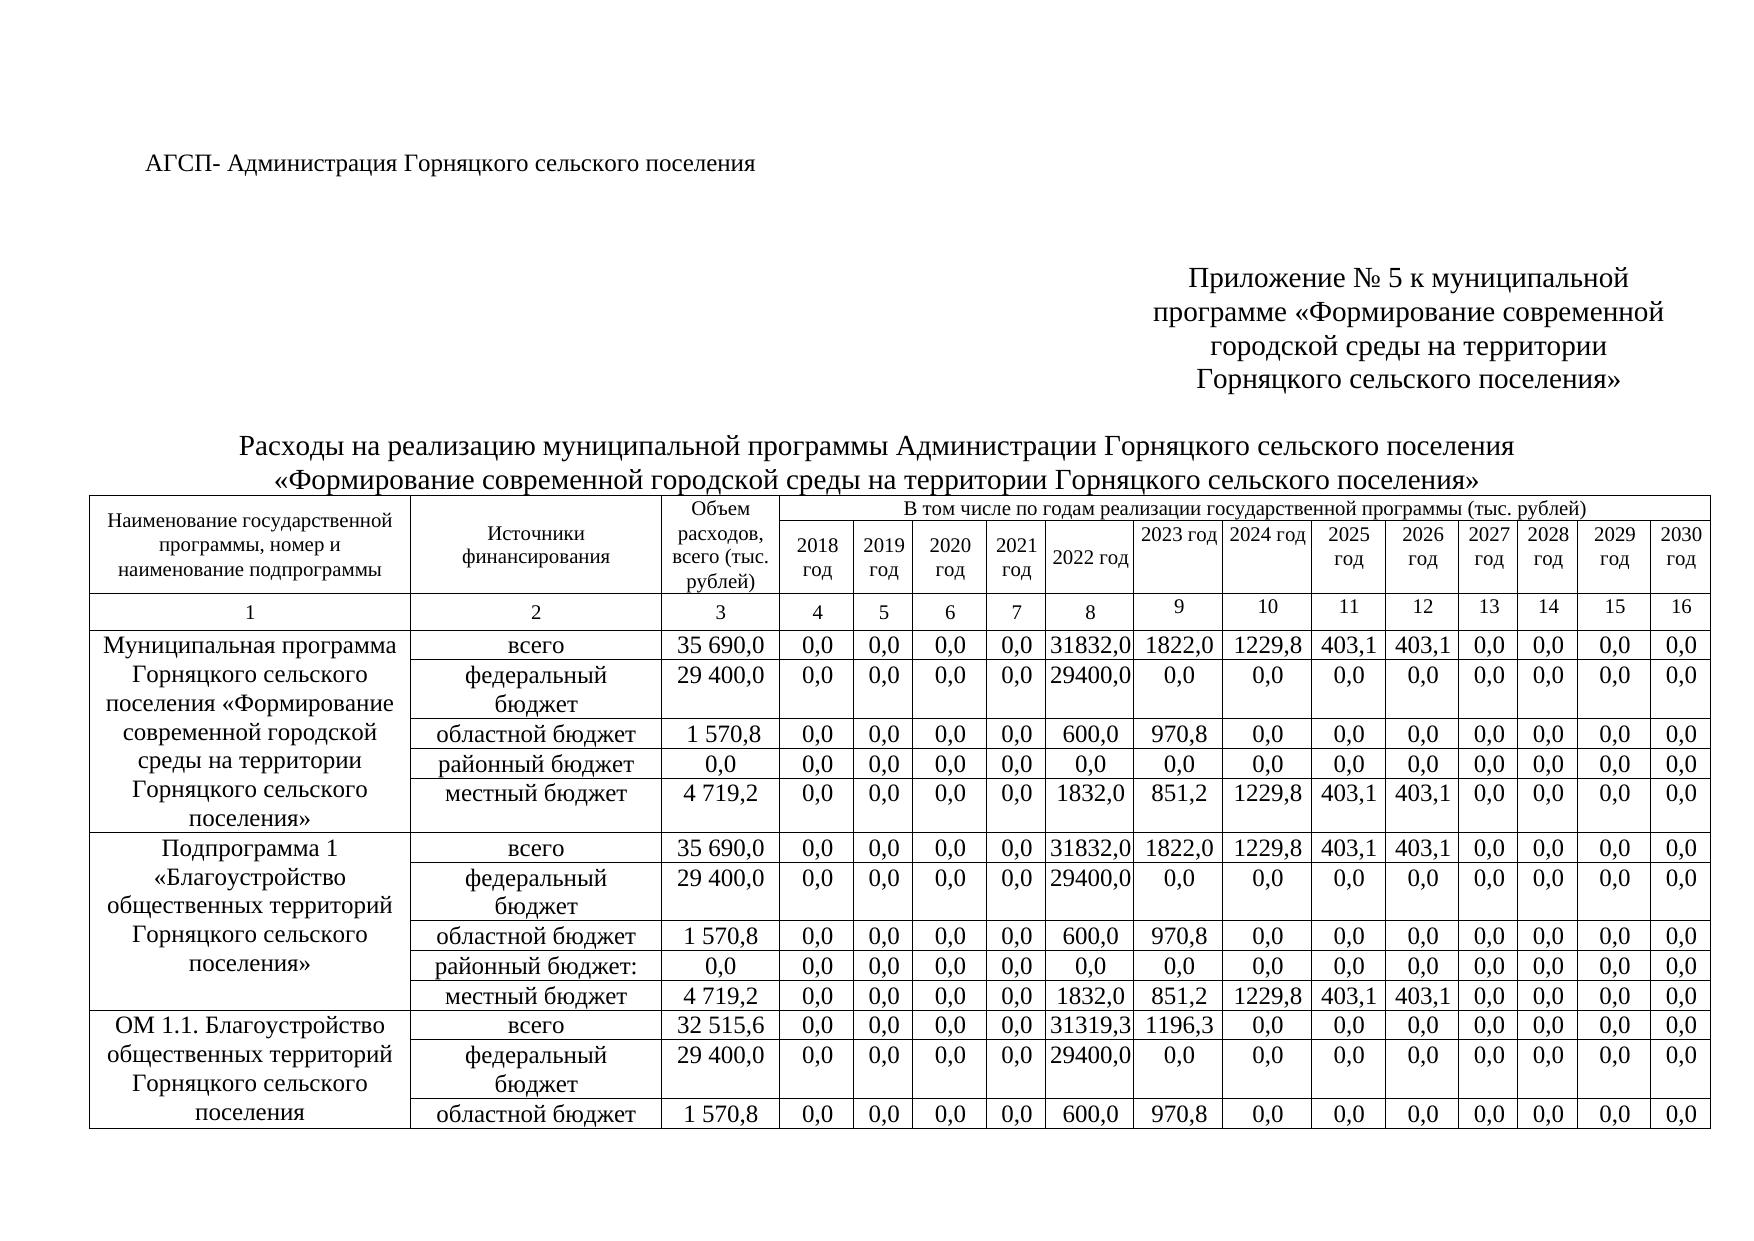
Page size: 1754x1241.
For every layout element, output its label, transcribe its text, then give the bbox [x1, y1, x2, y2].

table_cell 0,0 [1518, 1040, 1577, 1098]
table_cell 2025 год [1312, 521, 1385, 593]
table_cell 31832,0 [1046, 833, 1133, 862]
table_cell 0,0 [1651, 1011, 1710, 1039]
table_cell 1196,3 [1134, 1011, 1222, 1039]
table_cell 0,0 [1518, 749, 1577, 777]
table_cell 2020 год [913, 521, 986, 593]
table_cell 0,0 [913, 749, 986, 777]
table_cell 0,0 [913, 1040, 986, 1098]
table_cell 0,0 [987, 779, 1045, 832]
table_cell 0,0 [1518, 1099, 1577, 1128]
table_cell 1822,0 [1134, 631, 1222, 659]
table_cell 1229,8 [1223, 833, 1311, 862]
table_cell 0,0 [1651, 981, 1710, 1009]
table_cell 0,0 [1312, 660, 1385, 718]
table_cell 0,0 [1386, 749, 1458, 777]
table_cell 0,0 [854, 660, 912, 718]
table_cell 0,0 [1651, 779, 1710, 832]
table_cell 1832,0 [1046, 981, 1133, 1009]
table_cell 0,0 [987, 921, 1045, 950]
table_cell областной бюджет [411, 921, 661, 950]
table_cell 0,0 [1046, 951, 1133, 980]
table_cell 0,0 [1386, 951, 1458, 980]
table_cell 0,0 [1518, 631, 1577, 659]
table_cell 0,0 [1046, 749, 1133, 777]
table_cell 1229,8 [1223, 631, 1311, 659]
table_cell 0,0 [1386, 660, 1458, 718]
table_cell 0,0 [780, 1099, 853, 1128]
table_cell 2023 год [1134, 521, 1222, 593]
table_cell 0,0 [780, 921, 853, 950]
table_cell 0,0 [854, 833, 912, 862]
table_cell 0,0 [987, 1040, 1045, 1098]
table_cell 0,0 [1312, 1040, 1385, 1098]
table_cell всего [411, 833, 661, 862]
table_cell 0,0 [1518, 660, 1577, 718]
table_cell федеральный бюджет [411, 660, 661, 718]
table_cell 0,0 [1578, 719, 1650, 748]
table_cell 0,0 [1312, 749, 1385, 777]
table_cell 0,0 [1223, 951, 1311, 980]
table_cell 0,0 [1459, 749, 1517, 777]
table_cell местный бюджет [411, 779, 661, 832]
table_cell 0,0 [913, 833, 986, 862]
table_cell 0,0 [987, 631, 1045, 659]
table_cell 0,0 [1223, 660, 1311, 718]
table_cell 0,0 [1459, 981, 1517, 1009]
table_cell 0,0 [1651, 631, 1710, 659]
table_header В том числе по годам реализации государственной программы (тыс. рублей) [780, 496, 1710, 520]
table_cell 29 400,0 [662, 863, 779, 920]
table_cell 0,0 [1518, 981, 1577, 1009]
text «Формирование современной городской среды на территории Горняцкого сельского поселения» [89, 462, 1665, 495]
table_cell 0,0 [854, 719, 912, 748]
table_cell местный бюджет [411, 981, 661, 1009]
table_cell всего [411, 631, 661, 659]
table_cell Подпрограмма 1 «Благоустройство общественных территорий Горняцкого сельского поселения» [90, 833, 410, 1009]
table_cell 0,0 [987, 981, 1045, 1009]
table_cell 0,0 [1578, 631, 1650, 659]
table_cell 0,0 [1578, 1040, 1650, 1098]
table_cell 0,0 [1578, 779, 1650, 832]
table_cell 600,0 [1046, 921, 1133, 950]
table_cell 0,0 [1518, 719, 1577, 748]
table_cell 0,0 [1223, 1011, 1311, 1039]
table_cell 0,0 [1386, 1011, 1458, 1039]
table_cell 1 [90, 594, 410, 629]
table_cell 5 [854, 594, 912, 629]
table_cell 403,1 [1386, 981, 1458, 1009]
table_cell 0,0 [1312, 863, 1385, 920]
table_cell 0,0 [913, 1011, 986, 1039]
table_cell 0,0 [1578, 863, 1650, 920]
table_cell 0,0 [1312, 1099, 1385, 1128]
table_cell 2030 год [1651, 521, 1710, 593]
table_cell 0,0 [854, 1040, 912, 1098]
table_cell 8 [1046, 594, 1133, 629]
table_cell 0,0 [987, 660, 1045, 718]
table_cell 0,0 [987, 1099, 1045, 1128]
table_cell 32 515,6 [662, 1011, 779, 1039]
table_cell 403,1 [1312, 779, 1385, 832]
table_cell 0,0 [987, 833, 1045, 862]
table_cell 0,0 [987, 863, 1045, 920]
table_cell 4 [780, 594, 853, 629]
table_cell Муниципальная программа Горняцкого сельского поселения «Формирование современной городской среды на территории Горняцкого сельского поселения» [90, 631, 410, 832]
table_cell 0,0 [1518, 951, 1577, 980]
text Приложение № 5 к муниципальной программе «Формирование современной городской среды на территории Горняцкого сельского поселения» [1152, 261, 1665, 395]
table_cell 0,0 [780, 719, 853, 748]
table_cell 0,0 [854, 749, 912, 777]
table_cell 0,0 [1134, 951, 1222, 980]
table_cell 0,0 [854, 951, 912, 980]
table_cell 0,0 [1459, 779, 1517, 832]
table_cell 1229,8 [1223, 779, 1311, 832]
table_cell 15 [1578, 594, 1650, 629]
table_cell районный бюджет [411, 749, 661, 777]
table_cell 35 690,0 [662, 833, 779, 862]
table_cell 0,0 [1651, 921, 1710, 950]
table_cell 1822,0 [1134, 833, 1222, 862]
table_cell 1 570,8 [662, 719, 779, 748]
table_cell 0,0 [913, 951, 986, 980]
table_cell 0,0 [1578, 1099, 1650, 1128]
table_cell 0,0 [1459, 951, 1517, 980]
table_cell 0,0 [854, 779, 912, 832]
table_cell 0,0 [987, 1011, 1045, 1039]
table_cell 0,0 [1312, 921, 1385, 950]
table_cell 970,8 [1134, 921, 1222, 950]
table_cell 12 [1386, 594, 1458, 629]
table_cell 0,0 [1459, 631, 1517, 659]
table_cell 0,0 [1651, 719, 1710, 748]
table_cell 2019 год [854, 521, 912, 593]
table_cell 0,0 [1386, 863, 1458, 920]
table_cell 14 [1518, 594, 1577, 629]
table_cell 0,0 [1459, 1099, 1517, 1128]
table_cell 0,0 [1134, 863, 1222, 920]
table_cell 0,0 [780, 749, 853, 777]
table_cell 1832,0 [1046, 779, 1133, 832]
table_cell 0,0 [1518, 1011, 1577, 1039]
table_cell всего [411, 1011, 661, 1039]
table_cell 0,0 [854, 1011, 912, 1039]
table_cell 0,0 [1651, 1040, 1710, 1098]
table_cell 0,0 [1459, 833, 1517, 862]
table_cell 0,0 [780, 863, 853, 920]
table_cell 0,0 [1223, 863, 1311, 920]
table_cell 29400,0 [1046, 1040, 1133, 1098]
table_cell 0,0 [780, 833, 853, 862]
table_cell 600,0 [1046, 719, 1133, 748]
table_cell 2026 год [1386, 521, 1458, 593]
table_cell 13 [1459, 594, 1517, 629]
table_cell 0,0 [780, 951, 853, 980]
table_cell 0,0 [1651, 660, 1710, 718]
table_cell 0,0 [854, 981, 912, 1009]
table_cell 29 400,0 [662, 1040, 779, 1098]
table_cell 0,0 [1223, 719, 1311, 748]
table_cell 403,1 [1312, 833, 1385, 862]
table_cell 10 [1223, 594, 1311, 629]
table_cell 29 400,0 [662, 660, 779, 718]
table_cell 6 [913, 594, 986, 629]
table_cell 0,0 [1386, 719, 1458, 748]
table_cell 403,1 [1386, 779, 1458, 832]
table_cell 403,1 [1312, 981, 1385, 1009]
table_cell 0,0 [854, 921, 912, 950]
text АГСП- Администрация Горняцкого сельского поселения [89, 148, 1665, 176]
table_cell 600,0 [1046, 1099, 1133, 1128]
table_cell 0,0 [1134, 1040, 1222, 1098]
table_cell 0,0 [913, 921, 986, 950]
table_header Источники финансирования [411, 496, 661, 593]
table_cell 0,0 [1518, 779, 1577, 832]
table_cell 29400,0 [1046, 660, 1133, 718]
table_cell ОМ 1.1. Благоустройство общественных территорий Горняцкого сельского поселения Сквер Шахтеров п. Горняцкий, ул. Майская, 26а; Спортивная площадка п. Горняцкий, ул. Дзержинского, 19а [90, 1011, 410, 1128]
table_cell 1229,8 [1223, 981, 1311, 1009]
table_cell 2021 год [987, 521, 1045, 593]
table_cell 0,0 [1459, 1040, 1517, 1098]
table_cell 0,0 [662, 749, 779, 777]
table_cell 0,0 [1518, 863, 1577, 920]
table_cell 0,0 [913, 660, 986, 718]
table_cell 0,0 [1578, 981, 1650, 1009]
table_cell 0,0 [1578, 951, 1650, 980]
table_header Наименование государственной программы, номер и наименование подпрограммы [90, 496, 410, 593]
table_cell 2027 год [1459, 521, 1517, 593]
table_cell 0,0 [1386, 1099, 1458, 1128]
table_cell 0,0 [854, 1099, 912, 1128]
table_cell 970,8 [1134, 1099, 1222, 1128]
table_cell 0,0 [780, 1040, 853, 1098]
table_cell 0,0 [1223, 749, 1311, 777]
table_cell 2018 год [780, 521, 853, 593]
table_cell 4 719,2 [662, 779, 779, 832]
table_cell 0,0 [1459, 719, 1517, 748]
table_cell 11 [1312, 594, 1385, 629]
table_cell 35 690,0 [662, 631, 779, 659]
table_cell 403,1 [1386, 631, 1458, 659]
table_cell 0,0 [780, 779, 853, 832]
table_cell 0,0 [854, 631, 912, 659]
table_cell 2024 год [1223, 521, 1311, 593]
table_cell 0,0 [913, 863, 986, 920]
table_cell 0,0 [1651, 951, 1710, 980]
table_cell 0,0 [1223, 1040, 1311, 1098]
table_cell 2029 год [1578, 521, 1650, 593]
table_cell 0,0 [987, 749, 1045, 777]
table_cell 0,0 [913, 719, 986, 748]
table_header Объем расходов, всего (тыс. рублей) [662, 496, 779, 593]
table_cell 2 [411, 594, 661, 629]
table_cell 0,0 [987, 951, 1045, 980]
table_cell 0,0 [1223, 1099, 1311, 1128]
table_cell 2022 год [1046, 521, 1133, 593]
table_cell 0,0 [662, 951, 779, 980]
table_cell 31319,3 [1046, 1011, 1133, 1039]
table_cell федеральный бюджет [411, 1040, 661, 1098]
table_cell 0,0 [987, 719, 1045, 748]
table_cell 0,0 [1651, 749, 1710, 777]
table_cell 0,0 [1459, 921, 1517, 950]
table_cell 0,0 [1578, 833, 1650, 862]
table_cell 0,0 [1312, 719, 1385, 748]
table_cell 7 [987, 594, 1045, 629]
table_cell 0,0 [1651, 833, 1710, 862]
table_cell 4 719,2 [662, 981, 779, 1009]
table_cell 0,0 [854, 863, 912, 920]
table_cell 0,0 [1578, 1011, 1650, 1039]
table_cell 0,0 [1578, 921, 1650, 950]
table_cell 0,0 [1223, 921, 1311, 950]
table_cell 0,0 [1386, 1040, 1458, 1098]
table_cell 403,1 [1386, 833, 1458, 862]
table_cell 0,0 [1518, 921, 1577, 950]
table_cell 970,8 [1134, 719, 1222, 748]
table_cell районный бюджет: [411, 951, 661, 980]
table_cell 0,0 [1134, 749, 1222, 777]
table_cell 851,2 [1134, 981, 1222, 1009]
table_cell 0,0 [1459, 863, 1517, 920]
table_cell 0,0 [1459, 1011, 1517, 1039]
table_cell 0,0 [780, 981, 853, 1009]
table_cell областной бюджет [411, 719, 661, 748]
table_cell 0,0 [913, 1099, 986, 1128]
table_cell 16 [1651, 594, 1710, 629]
table_cell 0,0 [913, 779, 986, 832]
table_cell областной бюджет [411, 1099, 661, 1128]
table_cell 0,0 [1312, 1011, 1385, 1039]
table_cell 0,0 [1518, 833, 1577, 862]
table_cell 0,0 [1459, 660, 1517, 718]
table_cell 0,0 [780, 660, 853, 718]
table_cell 2028 год [1518, 521, 1577, 593]
table_cell 3 [662, 594, 779, 629]
table_cell 0,0 [1651, 1099, 1710, 1128]
table_cell 0,0 [913, 981, 986, 1009]
table_cell 0,0 [1386, 921, 1458, 950]
table_cell 403,1 [1312, 631, 1385, 659]
table_cell 0,0 [913, 631, 986, 659]
table_cell 0,0 [1134, 660, 1222, 718]
table_cell 0,0 [1578, 749, 1650, 777]
table_cell 851,2 [1134, 779, 1222, 832]
table_cell 0,0 [780, 1011, 853, 1039]
table_cell 0,0 [780, 631, 853, 659]
table_cell 1 570,8 [662, 921, 779, 950]
table_cell 0,0 [1651, 863, 1710, 920]
table_cell 29400,0 [1046, 863, 1133, 920]
table_cell 0,0 [1578, 660, 1650, 718]
text Расходы на реализацию муниципальной программы Администрации Горняцкого сельского поселения [89, 428, 1665, 462]
table_cell 31832,0 [1046, 631, 1133, 659]
table_cell 1 570,8 [662, 1099, 779, 1128]
table_cell 0,0 [1312, 951, 1385, 980]
table_cell федеральный бюджет [411, 863, 661, 920]
table_cell 9 [1134, 594, 1222, 629]
